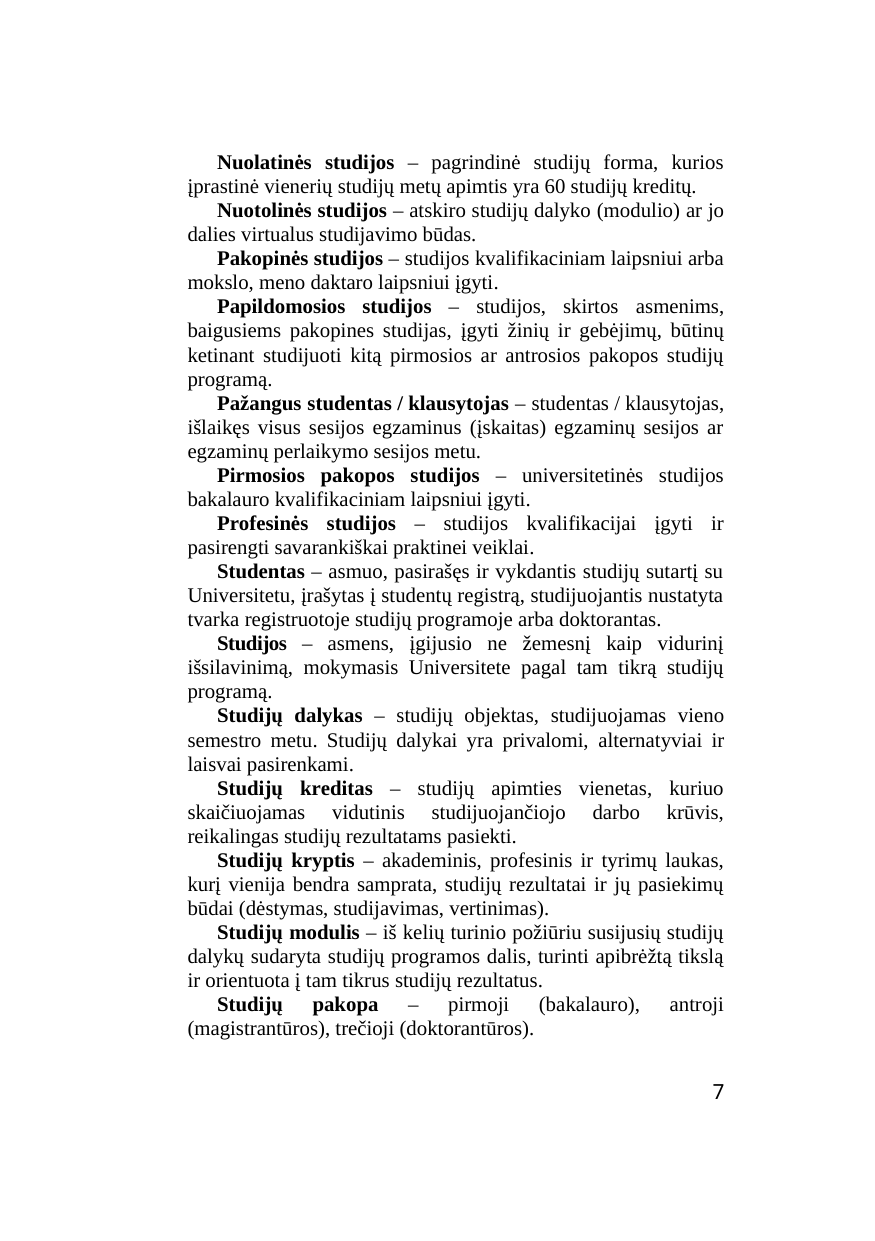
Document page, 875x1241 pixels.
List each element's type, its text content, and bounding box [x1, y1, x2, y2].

text Studijų pakopa – pirmoji (bakalauro), antroji (magistrantūros), trečioji (doktorantūros). [187, 992, 724, 1040]
text Studentas – asmuo, pasirašęs ir vykdantis studijų sutartį su Universitetu, įrašytas į studentų registrą, studijuojantis nustatyta tvarka registruotoje studijų programoje arba doktorantas. [187, 559, 724, 631]
text Nuotolinės studijos – atskiro studijų dalyko (modulio) ar jo dalies virtualus studijavimo būdas. [187, 198, 724, 246]
text Nuolatinės studijos – pagrindinė studijų forma, kurios įprastinė vienerių studijų metų apimtis yra 60 studijų kreditų. [187, 150, 724, 198]
text Papildomosios studijos – studijos, skirtos asmenims, baigusiems pakopines studijas, įgyti žinių ir gebėjimų, būtinų ketinant studijuoti kitą pirmosios ar antrosios pakopos studijų programą. [187, 294, 724, 391]
text Studijų kryptis – akademinis, profesinis ir tyrimų laukas, kurį vienija bendra samprata, studijų rezultatai ir jų pasiekimų būdai (dėstymas, studijavimas, vertinimas). [187, 848, 724, 920]
text Profesinės studijos – studijos kvalifikacijai įgyti ir pasirengti savarankiškai praktinei veiklai. [187, 511, 724, 559]
text Studijos – asmens, įgijusio ne žemesnį kaip vidurinį išsilavinimą, mokymasis Universitete pagal tam tikrą studijų programą. [187, 631, 724, 703]
text Pirmosios pakopos studijos – universitetinės studijos bakalauro kvalifikaciniam laipsniui įgyti. [187, 463, 724, 511]
text Pakopinės studijos – studijos kvalifikaciniam laipsniui arba mokslo, meno daktaro laipsniui įgyti. [187, 246, 724, 294]
text Pažangus studentas / klausytojas – studentas / klausytojas, išlaikęs visus sesijos egzaminus (įskaitas) egzaminų sesijos ar egzaminų perlaikymo sesijos metu. [187, 391, 724, 463]
text Studijų dalykas – studijų objektas, studijuojamas vieno semestro metu. Studijų dalykai yra privalomi, alternatyviai ir laisvai pasirenkami. [187, 703, 724, 776]
text Studijų kreditas – studijų apimties vienetas, kuriuo skaičiuojamas vidutinis studijuojančiojo darbo krūvis, reikalingas studijų rezultatams pasiekti. [187, 776, 724, 848]
text Studijų modulis – iš kelių turinio požiūriu susijusių studijų dalykų sudaryta studijų programos dalis, turinti apibrėžtą tikslą ir orientuota į tam tikrus studijų rezultatus. [187, 920, 724, 992]
